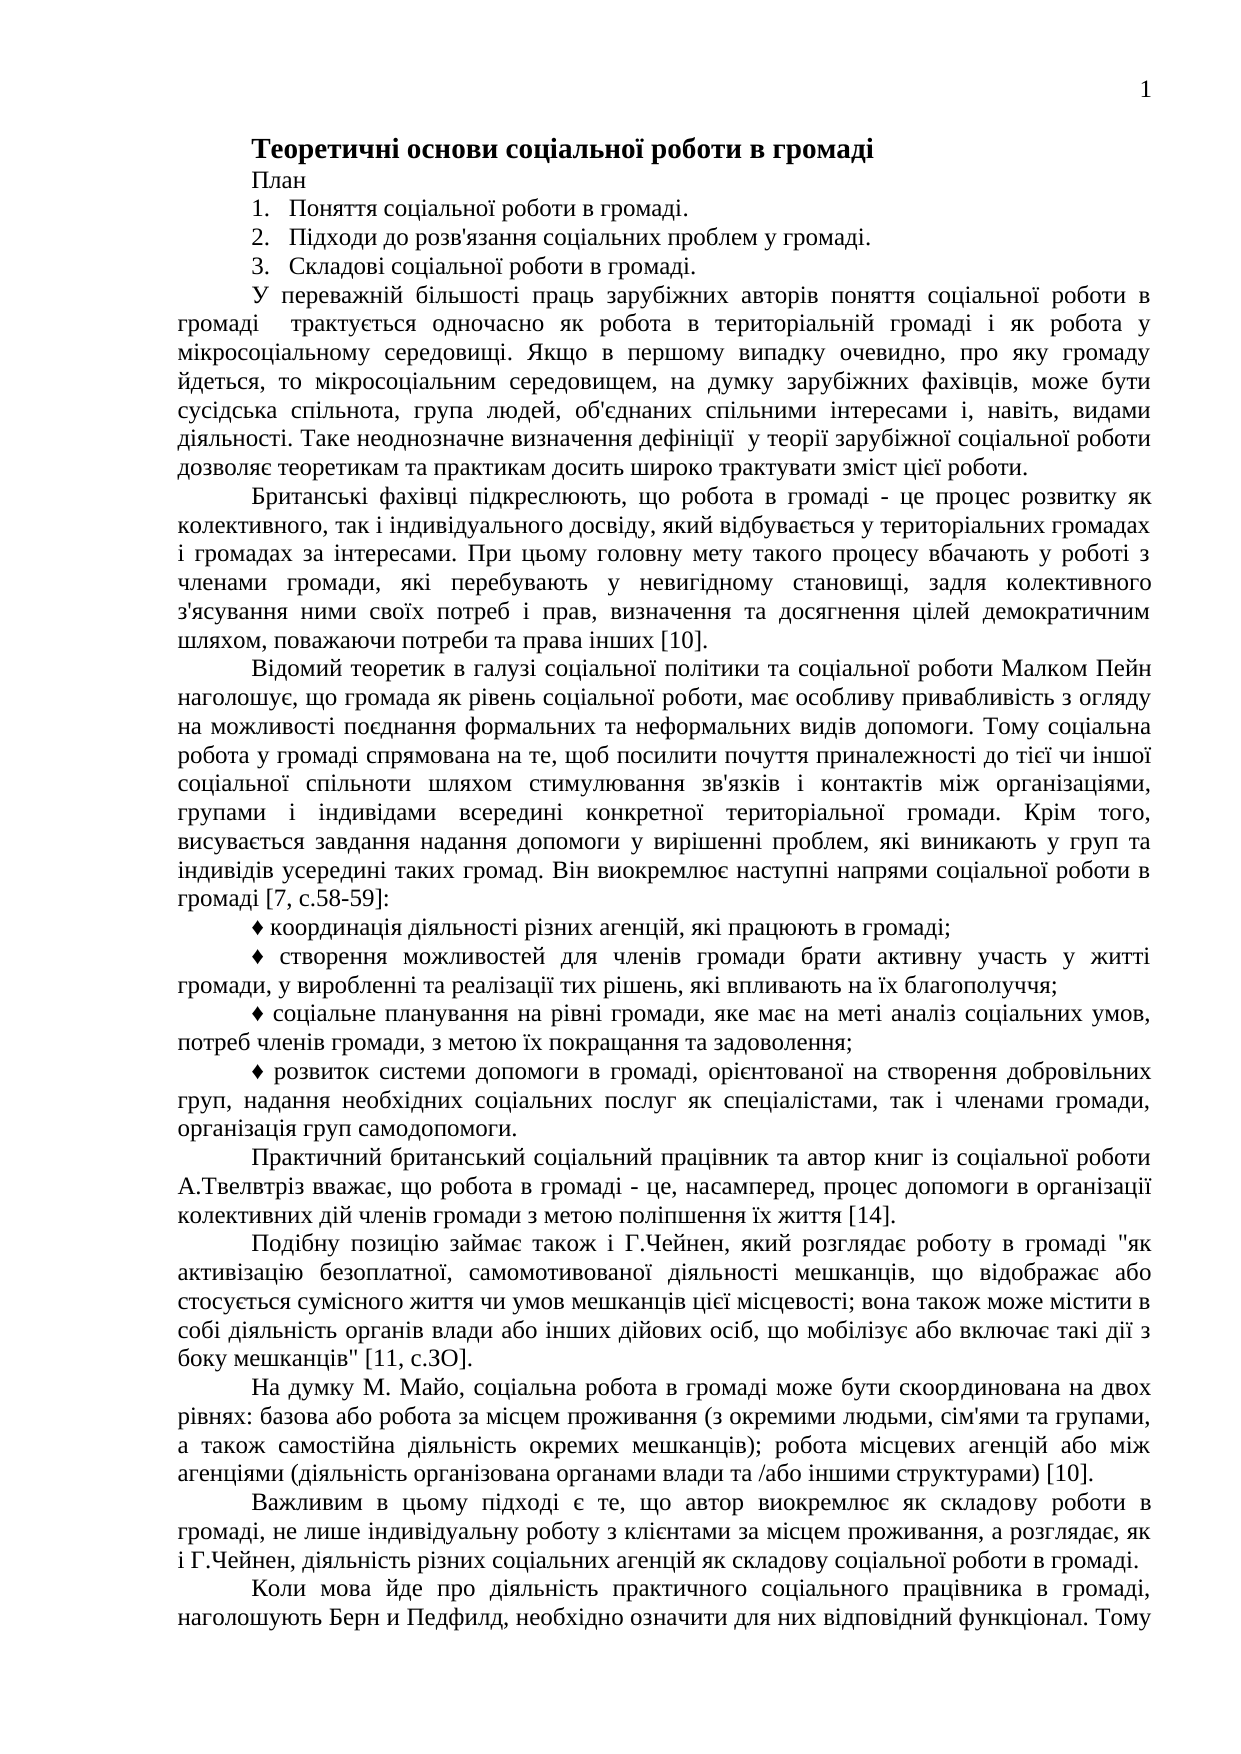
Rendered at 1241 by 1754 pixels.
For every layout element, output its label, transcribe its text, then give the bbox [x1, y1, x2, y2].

text ♦ соціальне планування на рівні громади, яке має на меті аналіз соціальних умов, потреб членів громади, з метою їх покращання та задоволення; [177, 998, 1152, 1056]
list Підходи до розв'язання соціальних проблем у громаді. [251, 222, 1152, 251]
text Практичний британський соціальний працівник та автор книг із соціальної роботи А.Твелвтріз вважає, що робота в громаді - це, насамперед, процес допомоги в організації колективних дій членів громади з метою поліпшення їх життя [14]. [177, 1142, 1152, 1228]
text У переважній більшості праць зарубіжних авторів поняття соціальної роботи в громаді трактується одночасно як робота в територіальній громаді і як робота у мікросоціальному середовищі. Якщо в першому випадку очевидно, про яку громаду йдеться, то мікросоціальним середовищем, на думку зарубіжних фахівців, може бути сусідська спільнота, група людей, об'єднаних спільними інтересами і, навіть, видами діяльності. Таке неоднозначне визначення дефініції у теорії зарубіжної соціальної роботи дозволяє теоретикам та практикам досить широко трактувати зміст цієї роботи. [177, 280, 1152, 481]
text Відомий теоретик в галузі соціальної політики та соціальної роботи Малком Пейн наголошує, що громада як рівень соціальної роботи, має особливу привабливість з огляду на можливості поєднання формальних та неформальних видів допомоги. Тому соціальна робота у громаді спрямована на те, щоб посилити почуття приналежності до тієї чи іншої соціальної спільноти шляхом стимулювання зв'язків і контактів між організаціями, групами і індивідами всередині конкретної територіальної громади. Крім того, висувається завдання надання допомоги у вирішенні проблем, які виникають у груп та індивідів усередині таких громад. Він виокремлює наступні напрями соціальної роботи в громаді [7, с.58-59]: [177, 653, 1152, 912]
text ♦ розвиток системи допомоги в громаді, орієнтованої на створення добровільних груп, надання необхідних соціальних послуг як спеціалістами, так і членами громади, організація груп самодопомоги. [177, 1056, 1152, 1142]
list Поняття соціальної роботи в громаді. [251, 193, 1152, 222]
text Теоретичні основи соціальної роботи в громаді [177, 131, 1152, 165]
text Британські фахівці підкреслюють, що робота в громаді - це процес розвитку як колективного, так і індивідуального досвіду, який відбувається у територіальних громадах і громадах за інтересами. При цьому головну мету такого процесу вбачають у роботі з членами громади, які перебувають у невигідному становищі, задля колективного з'ясування ними своїх потреб і прав, визначення та досягнення цілей демократичним шляхом, поважаючи потреби та права інших [10]. [177, 481, 1152, 653]
text Подібну позицію займає також і Г.Чейнен, який розглядає роботу в громаді "як активізацію безоплатної, самомотивованої діяльності мешканців, що відображає або стосується сумісного життя чи умов мешканців цієї місцевості; вона також може містити в собі діяльність органів влади або інших дійових осіб, що мобілізує або включає такі дії з боку мешканців" [11, с.ЗО]. [177, 1228, 1152, 1372]
text На думку М. Майо, соціальна робота в громаді може бути скоординована на двох рівнях: базова або робота за місцем проживання (з окремими людьми, сім'ями та групами, а також самостійна діяльність окремих мешканців); робота місцевих агенцій або між агенціями (діяльність організована органами влади та /або іншими структурами) [10]. [177, 1372, 1152, 1487]
text Важливим в цьому підході є те, що автор виокремлює як складову роботи в громаді, не лише індивідуальну роботу з клієнтами за місцем проживання, а розглядає, як і Г.Чейнен, діяльність різних соціальних агенцій як складову соціальної роботи в громаді. [177, 1487, 1152, 1573]
text ♦ координація діяльності різних агенцій, які працюють в громаді; [177, 912, 1152, 941]
text План [177, 165, 1152, 193]
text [177, 1573, 1152, 1631]
list Складові соціальної роботи в громаді. [251, 251, 1152, 280]
text ♦ створення можливостей для членів громади брати активну участь у житті громади, у виробленні та реалізації тих рішень, які впливають на їх благополуччя; [177, 941, 1152, 998]
